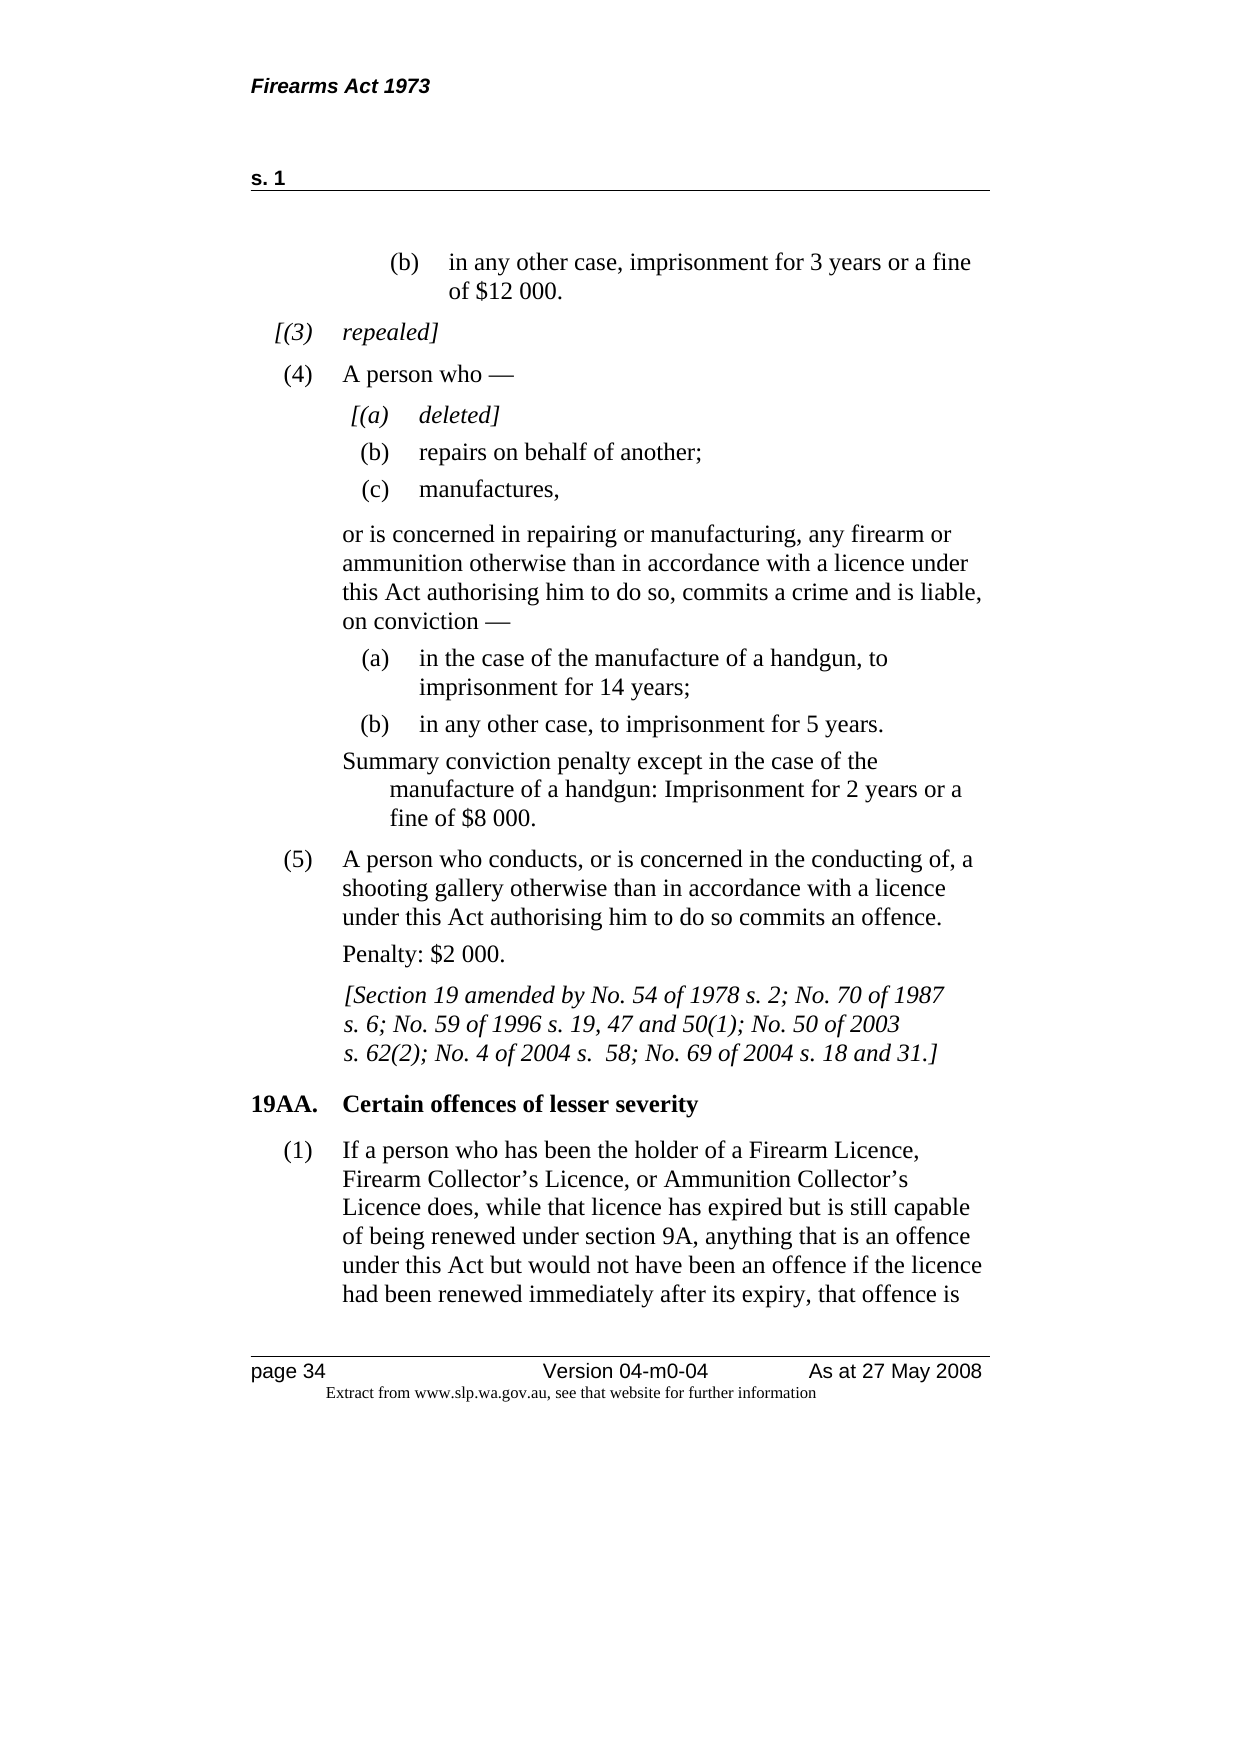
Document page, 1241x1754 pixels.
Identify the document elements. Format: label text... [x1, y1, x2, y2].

text [(a) deleted] [251, 400, 990, 429]
text [(3) repealed] [251, 317, 990, 346]
text [Section 19 amended by No. 54 of 1978 s. 2; No. 70 of 1987 s. 6; No. 59 of 1996 s. 19, 47 and 50(1); No. 50 of 2003 s. 62(2); No. 4 of 2004 s. 58; No. 69 of 2004 s. 18 and 31.] [251, 980, 990, 1067]
text (b) in any other case, to imprisonment for 5 years. [251, 709, 990, 737]
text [251, 1135, 990, 1307]
text Summary conviction penalty except in the case of the manufacture of a handgun: Imprisonment for 2 years or a fine of $8 000. [251, 746, 990, 832]
text (4) A person who — [251, 359, 990, 387]
text (5) A person who conducts, or is concerned in the conducting of, a shooting gallery otherwise than in accordance with a licence under this Act authorising him to do so commits an offence. [251, 844, 990, 931]
text or is concerned in repairing or manufacturing, any firearm or ammunition otherwise than in accordance with a licence under this Act authorising him to do so, commits a crime and is liable, on conviction — [251, 519, 990, 634]
text (a) in the case of the manufacture of a handgun, to imprisonment for 14 years; [251, 643, 990, 700]
text (c) manufactures, [251, 474, 990, 503]
text (b) in any other case, imprisonment for 3 years or a fine of $12 000. [251, 247, 990, 305]
text Penalty: $2 000. [251, 939, 990, 968]
text (b) repairs on behalf of another; [251, 437, 990, 466]
subtitle 19AA. Certain offences of lesser severity [251, 1089, 990, 1118]
